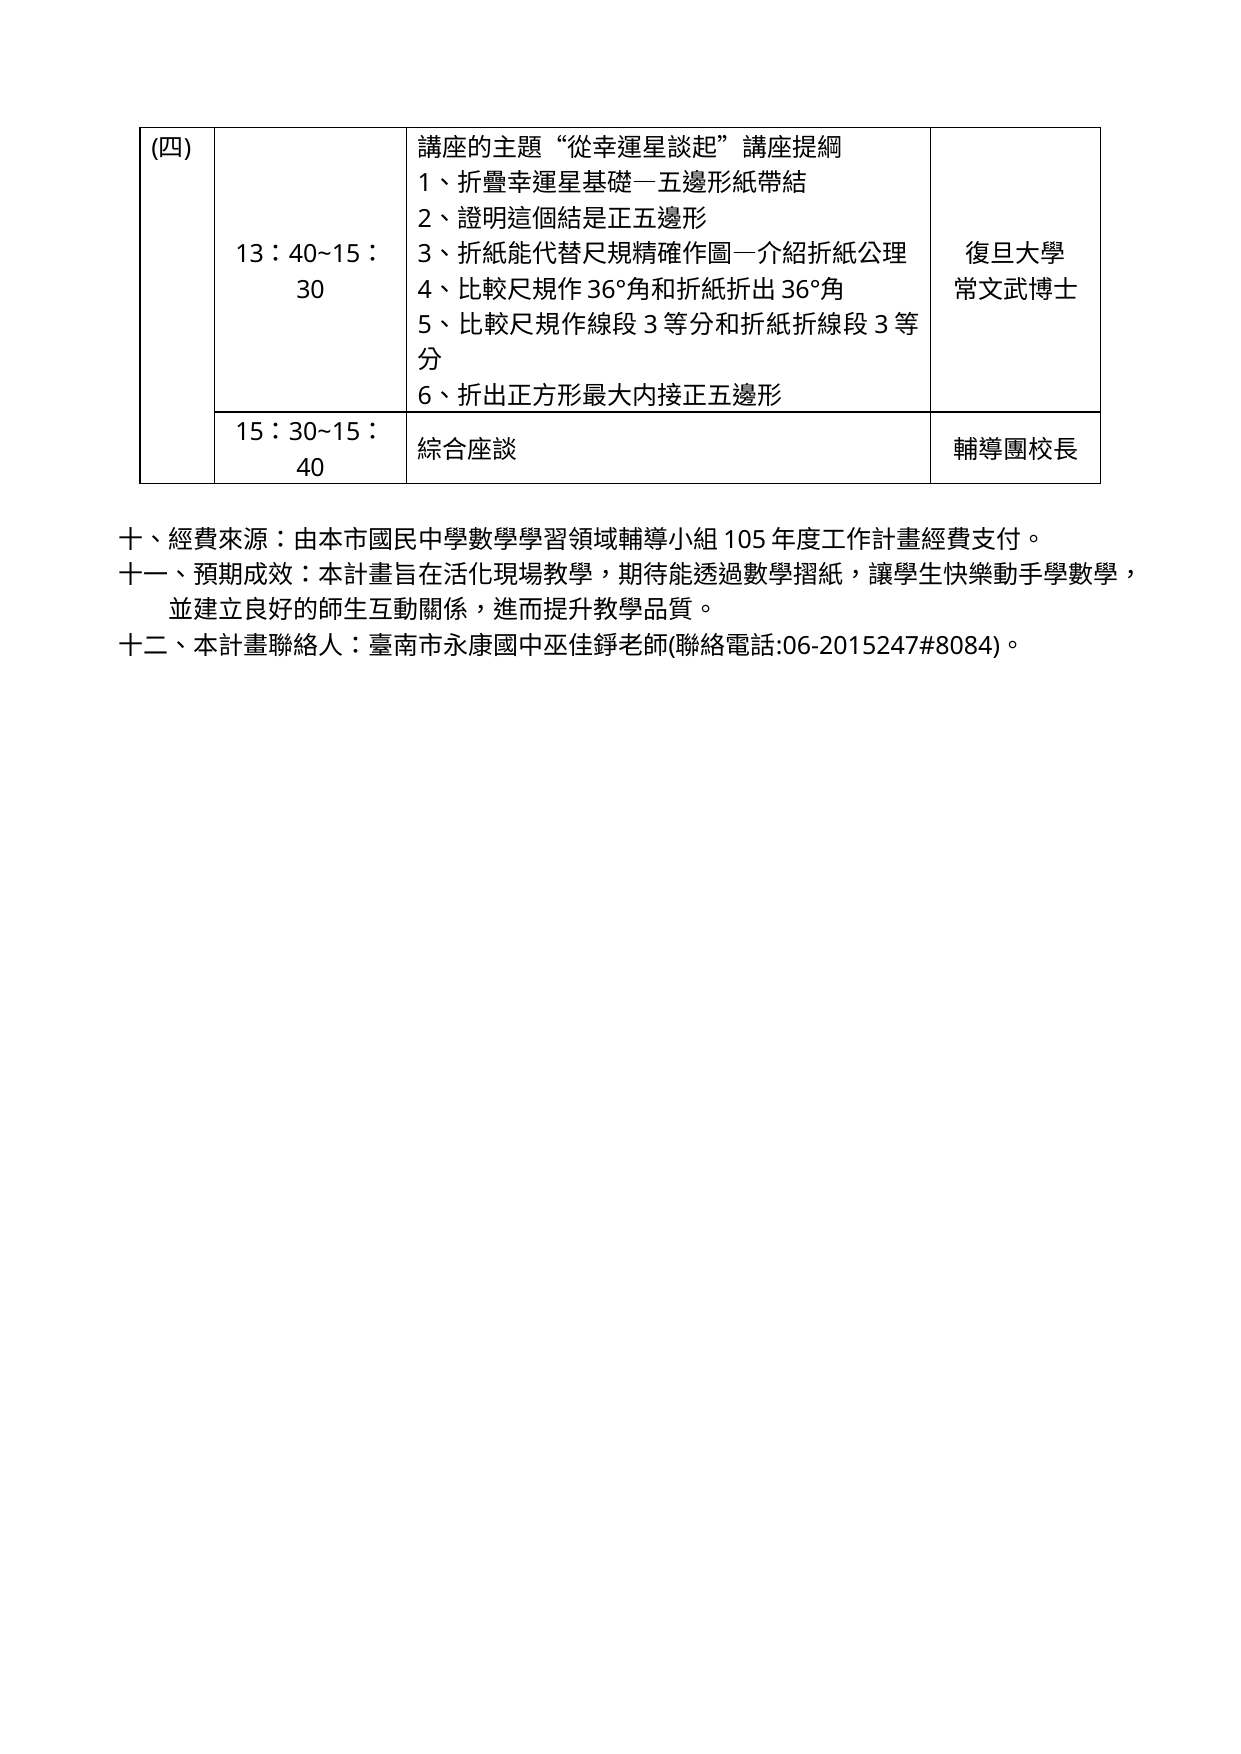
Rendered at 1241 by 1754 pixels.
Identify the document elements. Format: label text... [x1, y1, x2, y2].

table_cell 講座的主題“從幸運星談起”講座提綱 1、折疊幸運星基礎—五邊形紙帶結 2、證明這個結是正五邊形 3、折紙能代替尺規精確作圖—介紹折紙公理 4、比較尺規作36°角和折紙折出36°角 5、比較尺規作線段3等分和折紙折線段3等分 6、折出正方形最大内接正五邊形 [407, 128, 930, 411]
table_cell 復旦大學 常文武博士 [931, 128, 1100, 411]
table_cell 13：40~15：30 [215, 128, 406, 411]
table_cell 綜合座談 [407, 413, 930, 483]
text 十二、本計畫聯絡人：臺南市永康國中巫佳錚老師(聯絡電話:06-2015247#8084)。 [118, 626, 1122, 661]
table_cell 10/6(四) [141, 128, 214, 483]
table_cell 輔導團校長 [931, 413, 1100, 483]
text 十、經費來源：由本市國民中學數學學習領域輔導小組105年度工作計畫經費支付。 [118, 520, 1122, 555]
text 十一、預期成效：本計畫旨在活化現場教學，期待能透過數學摺紙，讓學生快樂動手學數學，並建立良好的師生互動關係，進而提升教學品質。 [118, 555, 1122, 626]
table_cell 15：30~15：40 [215, 413, 406, 483]
